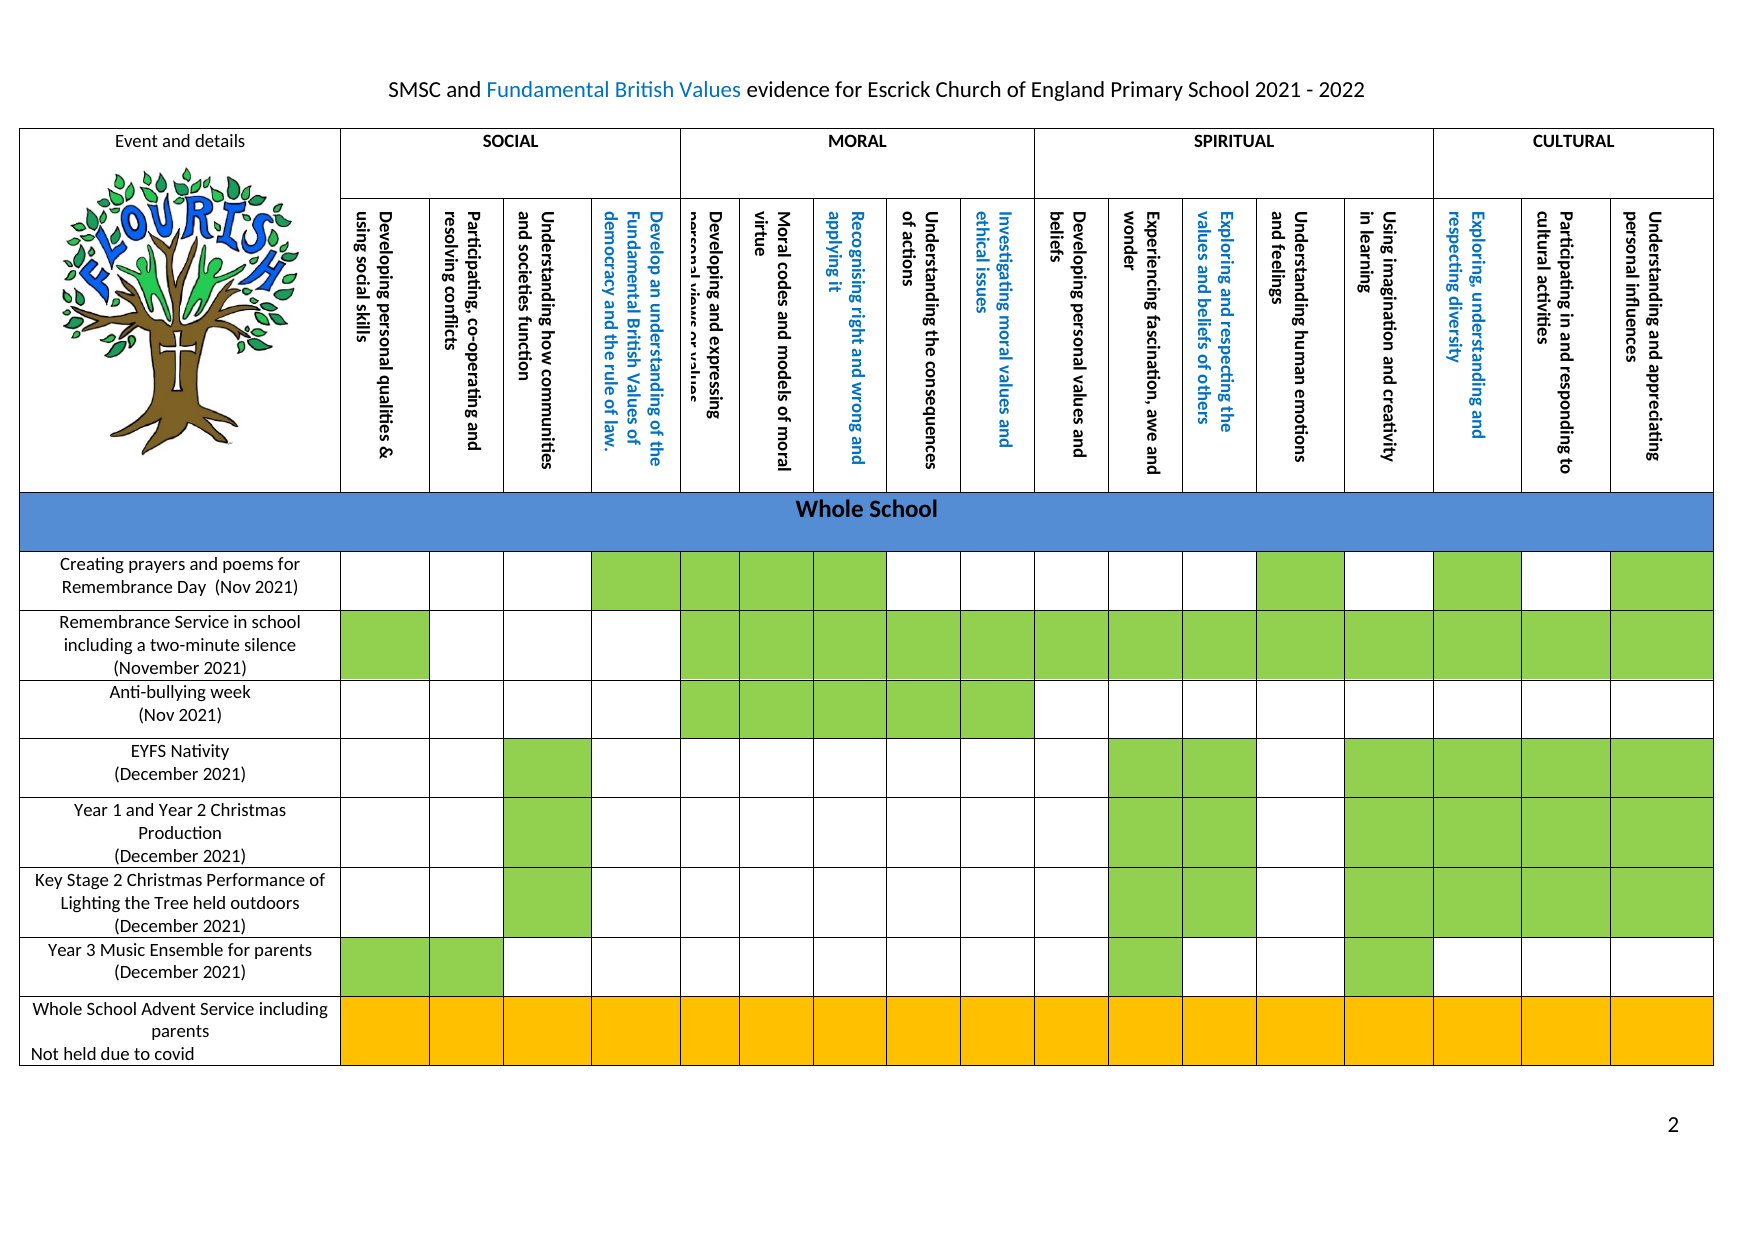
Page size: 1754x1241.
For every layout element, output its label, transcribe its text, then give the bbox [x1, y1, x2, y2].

table_cell [887, 681, 960, 738]
table_cell [961, 681, 1034, 738]
table_cell [1434, 552, 1521, 610]
table_cell [1345, 739, 1433, 797]
table_header CULTURAL [1434, 129, 1713, 198]
table_cell [1109, 868, 1182, 937]
table_cell [1109, 611, 1182, 679]
table_cell [1183, 552, 1256, 610]
table_cell [1183, 798, 1256, 867]
table_header SOCIAL [341, 129, 680, 198]
table_cell [1035, 739, 1108, 797]
table_cell [592, 611, 680, 679]
table_cell [1522, 938, 1610, 996]
table_cell [341, 938, 429, 996]
table_cell EYFS Nativity (December 2021) [20, 739, 340, 797]
text SMSC and Fundamental British Values evidence for Escrick Church of England Primary School 2021 - 2022 [75, 75, 1679, 103]
table_cell [740, 997, 813, 1065]
table_cell [961, 798, 1034, 867]
table_cell [1522, 611, 1610, 679]
table_cell Year 1 and Year 2 Christmas Production (December 2021) [20, 798, 340, 867]
table_cell [1109, 681, 1182, 738]
table_cell [681, 997, 739, 1065]
table_header MORAL [681, 129, 1034, 198]
table_cell [1109, 938, 1182, 996]
table_cell [592, 681, 680, 738]
table_cell [814, 798, 886, 867]
table_cell [341, 611, 429, 679]
table_cell Develop an understanding of the Fundamental British Values of democracy and the rule of law. [592, 199, 680, 492]
table_cell [1257, 997, 1344, 1065]
table_cell [814, 997, 886, 1065]
picture [37, 152, 323, 465]
table_cell [504, 868, 591, 937]
table_cell [1522, 681, 1610, 738]
table_cell [1522, 997, 1610, 1065]
table_cell Investigating moral values and ethical issues [961, 199, 1034, 492]
table_cell [1345, 611, 1433, 679]
table_cell [681, 739, 739, 797]
table_cell [1109, 798, 1182, 867]
table_cell [1183, 868, 1256, 937]
table_cell [1522, 868, 1610, 937]
table_cell [1035, 611, 1108, 679]
table_cell Whole School Advent Service including parents Not held due to covid [20, 997, 340, 1065]
table_cell [887, 611, 960, 679]
table_cell [740, 552, 813, 610]
table_cell Experiencing fascination, awe and wonder [1109, 199, 1182, 492]
table_cell [1434, 739, 1521, 797]
table_cell [961, 868, 1034, 937]
table_cell [430, 611, 503, 679]
table_cell [961, 611, 1034, 679]
table_cell [430, 938, 503, 996]
table_cell [1345, 938, 1433, 996]
table_cell [430, 868, 503, 937]
table_cell [592, 798, 680, 867]
table_cell [1257, 938, 1344, 996]
table_cell Recognising right and wrong and applying it [814, 199, 886, 492]
table_cell [504, 552, 591, 610]
table_cell [1434, 681, 1521, 738]
table_cell [1611, 798, 1713, 867]
table_cell [341, 739, 429, 797]
table_cell [592, 739, 680, 797]
table_cell [1345, 552, 1433, 610]
table_cell Exploring, understanding and respecting diversity [1434, 199, 1521, 492]
table_cell [1257, 868, 1344, 937]
table_cell Developing personal values and beliefs [1035, 199, 1108, 492]
table_header Event and details [20, 129, 340, 492]
table_cell [1611, 997, 1713, 1065]
table_cell [814, 868, 886, 937]
table_cell [887, 552, 960, 610]
table_cell Developing and expressing personal views or values [681, 199, 739, 492]
table_cell [681, 868, 739, 937]
table_cell [1257, 798, 1344, 867]
table_cell [1257, 611, 1344, 679]
table_cell Key Stage 2 Christmas Performance of Lighting the Tree held outdoors (December 2021) [20, 868, 340, 937]
table_cell [1611, 552, 1713, 610]
table_cell [1434, 938, 1521, 996]
table_cell [681, 938, 739, 996]
table_cell [814, 611, 886, 679]
table_cell [740, 739, 813, 797]
table_cell [1035, 868, 1108, 937]
table_cell [740, 798, 813, 867]
table_cell [1035, 552, 1108, 610]
table_cell [961, 938, 1034, 996]
table_cell [814, 938, 886, 996]
table_cell [1345, 798, 1433, 867]
table_cell [961, 739, 1034, 797]
table_cell [1434, 611, 1521, 679]
table_cell [1183, 681, 1256, 738]
table_cell [681, 681, 739, 738]
table_cell [592, 868, 680, 937]
table_cell [740, 611, 813, 679]
table_cell [341, 868, 429, 937]
table_cell [740, 681, 813, 738]
table_cell [1611, 868, 1713, 937]
table_cell [504, 681, 591, 738]
table_cell [1183, 938, 1256, 996]
table_cell [1611, 611, 1713, 679]
table_cell [1434, 868, 1521, 937]
table_cell [430, 739, 503, 797]
table_cell [341, 798, 429, 867]
table_cell [592, 938, 680, 996]
table_cell [1345, 681, 1433, 738]
table_header SPIRITUAL [1035, 129, 1433, 198]
table_cell [1035, 997, 1108, 1065]
table_cell [1257, 552, 1344, 610]
table_cell Remembrance Service in school including a two-minute silence (November 2021) [20, 611, 340, 679]
table_cell [887, 798, 960, 867]
table_cell Understanding how communities and societies function [504, 199, 591, 492]
table_cell [504, 997, 591, 1065]
table_cell Anti-bullying week (Nov 2021) [20, 681, 340, 738]
table_cell [740, 868, 813, 937]
table_cell [341, 681, 429, 738]
table_cell Participating in and responding to cultural activities [1522, 199, 1610, 492]
table_cell [430, 681, 503, 738]
table_cell [1345, 997, 1433, 1065]
table_cell [1434, 798, 1521, 867]
table_cell [887, 997, 960, 1065]
table_cell Moral codes and models of moral virtue [740, 199, 813, 492]
table_cell [887, 938, 960, 996]
table_cell Exploring and respecting the values and beliefs of others [1183, 199, 1256, 492]
table_cell [504, 938, 591, 996]
table_cell [740, 938, 813, 996]
table_cell [592, 552, 680, 610]
table_cell [1109, 739, 1182, 797]
table_cell [1611, 938, 1713, 996]
table_cell [681, 611, 739, 679]
table_cell [814, 552, 886, 610]
table_cell [1257, 681, 1344, 738]
table_cell [430, 552, 503, 610]
table_cell [1183, 611, 1256, 679]
table_cell [1522, 552, 1610, 610]
table_cell [504, 739, 591, 797]
table_cell [592, 997, 680, 1065]
table_cell [1611, 739, 1713, 797]
table_cell [887, 739, 960, 797]
table_cell [1257, 739, 1344, 797]
table_cell Developing personal qualities & using social skills [341, 199, 429, 492]
table_cell [430, 798, 503, 867]
table_cell [814, 739, 886, 797]
table_cell [1345, 868, 1433, 937]
table_cell [681, 552, 739, 610]
table_cell [1522, 739, 1610, 797]
table_cell [1035, 938, 1108, 996]
table_cell [1611, 681, 1713, 738]
table_cell [1183, 739, 1256, 797]
table_cell Understanding the consequences of actions [887, 199, 960, 492]
table_cell [1035, 681, 1108, 738]
table_cell [961, 552, 1034, 610]
table_cell [961, 997, 1034, 1065]
table_cell Creating prayers and poems for Remembrance Day (Nov 2021) [20, 552, 340, 610]
table_cell [814, 681, 886, 738]
table_cell [1109, 552, 1182, 610]
table_cell [430, 997, 503, 1065]
table_cell [504, 798, 591, 867]
table_cell [341, 997, 429, 1065]
table_cell [887, 868, 960, 937]
table_cell [681, 798, 739, 867]
table_cell Understanding human emotions and feelings [1257, 199, 1344, 492]
table_cell [504, 611, 591, 679]
table_cell Participating, co-operating and resolving conflicts [430, 199, 503, 492]
table_cell Year 3 Music Ensemble for parents (December 2021) [20, 938, 340, 996]
table_cell [1522, 798, 1610, 867]
table_cell [1434, 997, 1521, 1065]
table_cell Whole School [20, 493, 1713, 551]
table_cell [1035, 798, 1108, 867]
table_cell Understanding and appreciating personal influences [1611, 199, 1713, 492]
table_cell [341, 552, 429, 610]
table_cell [1183, 997, 1256, 1065]
table_cell [1109, 997, 1182, 1065]
table_cell Using imagination and creativity in learning [1345, 199, 1433, 492]
